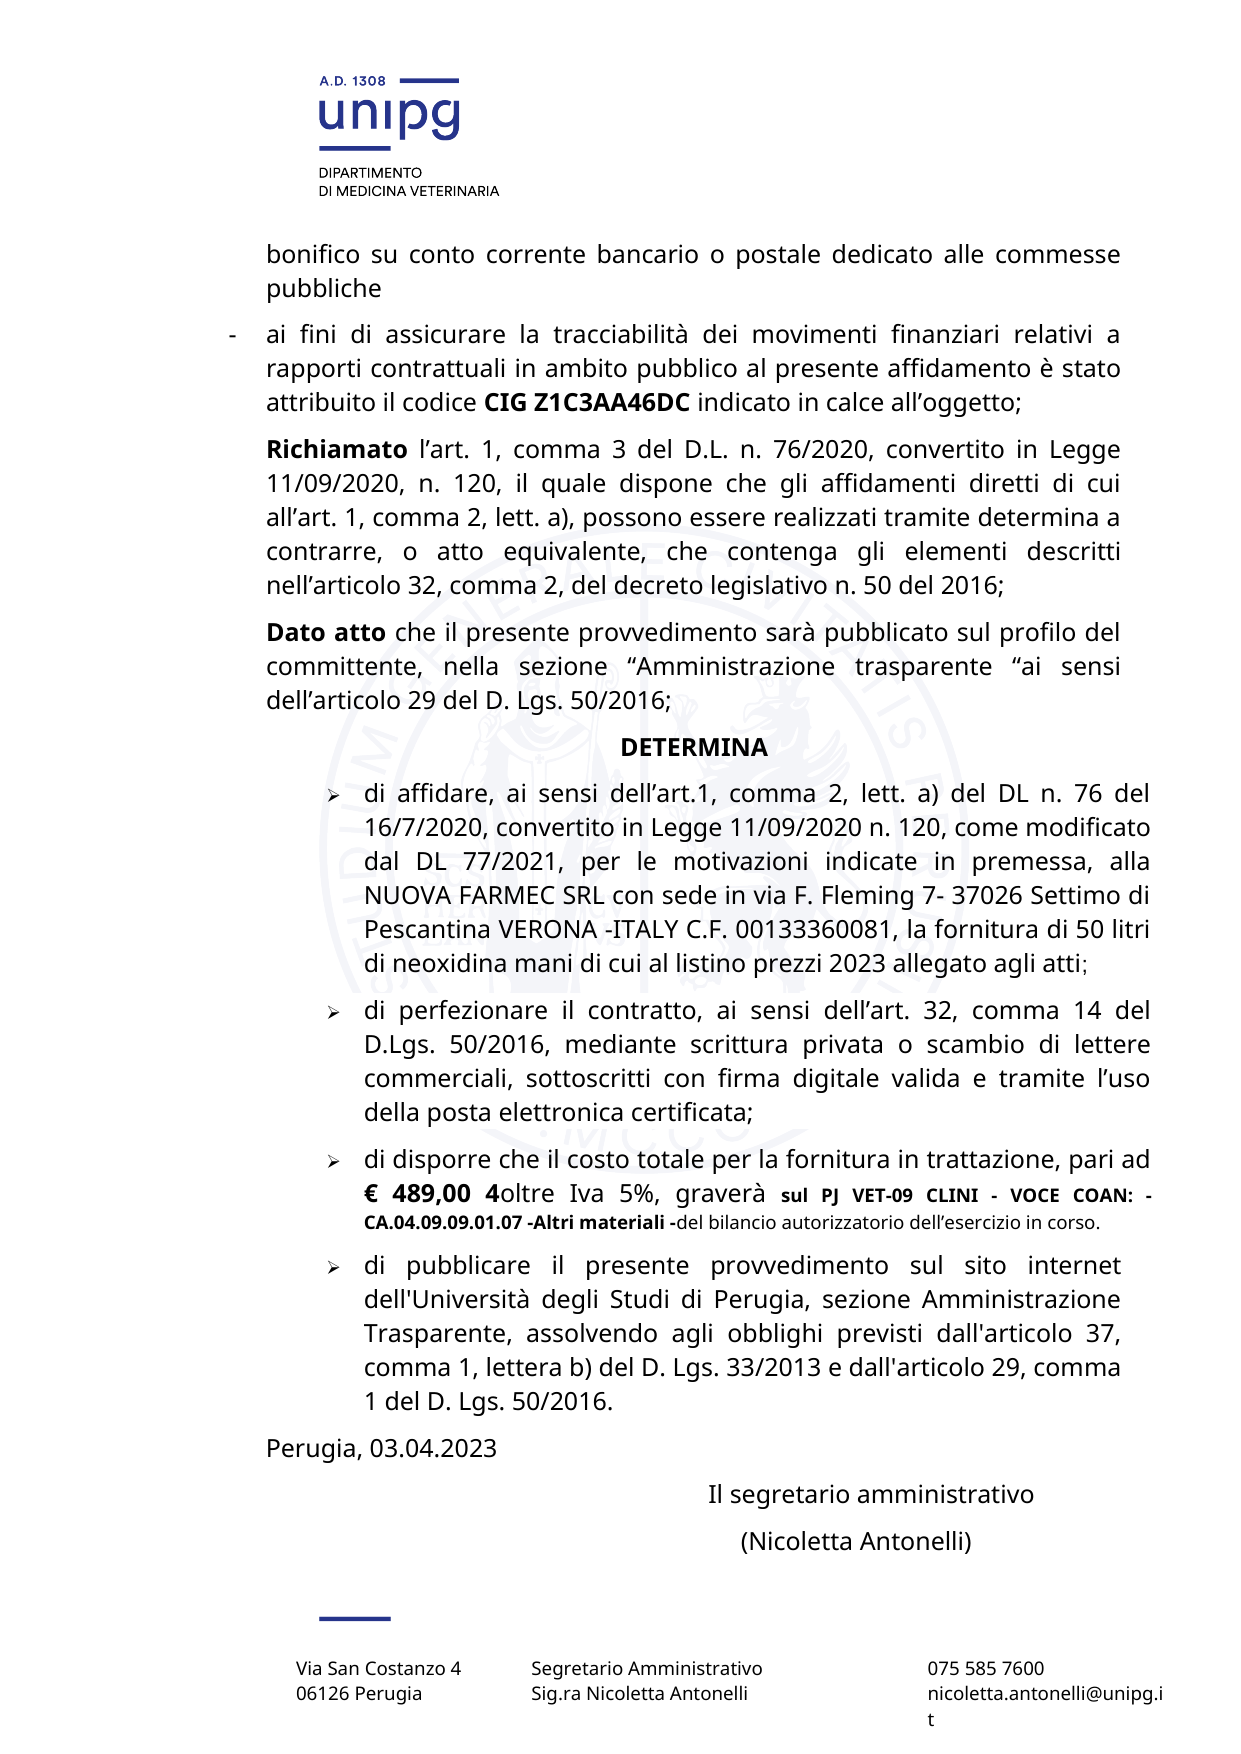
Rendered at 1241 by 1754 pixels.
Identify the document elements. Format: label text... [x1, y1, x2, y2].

list di disporre che il costo totale per la fornitura in trattazione, pari ad € 489,00 4oltre Iva 5%, graverà sul PJ VET-09 CLINI - VOCE COAN: - CA.04.09.09.01.07 -Altri materiali -del bilancio autorizzatorio dell’esercizio in corso. [326, 1141, 1152, 1235]
text DETERMINA [266, 729, 1122, 763]
list di perfezionare il contratto, ai sensi dell’art. 32, comma 14 del D.Lgs. 50/2016, mediante scrittura privata o scambio di lettere commerciali, sottoscritti con firma digitale valida e tramite l’uso della posta elettronica certificata; [326, 993, 1152, 1129]
text Richiamato l’art. 1, comma 3 del D.L. n. 76/2020, convertito in Legge 11/09/2020, n. 120, il quale dispone che gli affidamenti diretti di cui all’art. 1, comma 2, lett. a), possono essere realizzati tramite determina a contrarre, o atto equivalente, che contenga gli elementi descritti nell’articolo 32, comma 2, del decreto legislativo n. 50 del 2016; [266, 432, 1122, 602]
picture [23, 0, 1241, 1726]
list di affidare, ai sensi dell’art.1, comma 2, lett. a) del DL n. 76 del 16/7/2020, convertito in Legge 11/09/2020 n. 120, come modificato dal DL 77/2021, per le motivazioni indicate in premessa, alla NUOVA FARMEC SRL con sede in via F. Fleming 7- 37026 Settimo di Pescantina VERONA -ITALY C.F. 00133360081, la fornitura di 50 litri di neoxidina mani di cui al listino prezzi 2023 allegato agli atti; [326, 776, 1152, 980]
list ai fini di assicurare la tracciabilità dei movimenti finanziari relativi a rapporti contrattuali in ambito pubblico al presente affidamento è stato attribuito il codice CIG Z1C3AA46DC indicato in calce all’oggetto; [228, 317, 1122, 419]
text (Nicoletta Antonelli) [634, 1523, 1122, 1557]
text Perugia, 03.04.2023 [219, 1430, 1122, 1464]
text Il segretario amministrativo [693, 1477, 1122, 1511]
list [228, 236, 1122, 304]
list di pubblicare il presente provvedimento sul sito internet dell'Università degli Studi di Perugia, sezione Amministrazione Trasparente, assolvendo agli obblighi previsti dall'articolo 37, comma 1, lettera b) del D. Lgs. 33/2013 e dall'articolo 29, comma 1 del D. Lgs. 50/2016. [326, 1247, 1122, 1418]
text Dato atto che il presente provvedimento sarà pubblicato sul profilo del committente, nella sezione “Amministrazione trasparente “ai sensi dell’articolo 29 del D. Lgs. 50/2016; [266, 614, 1122, 717]
